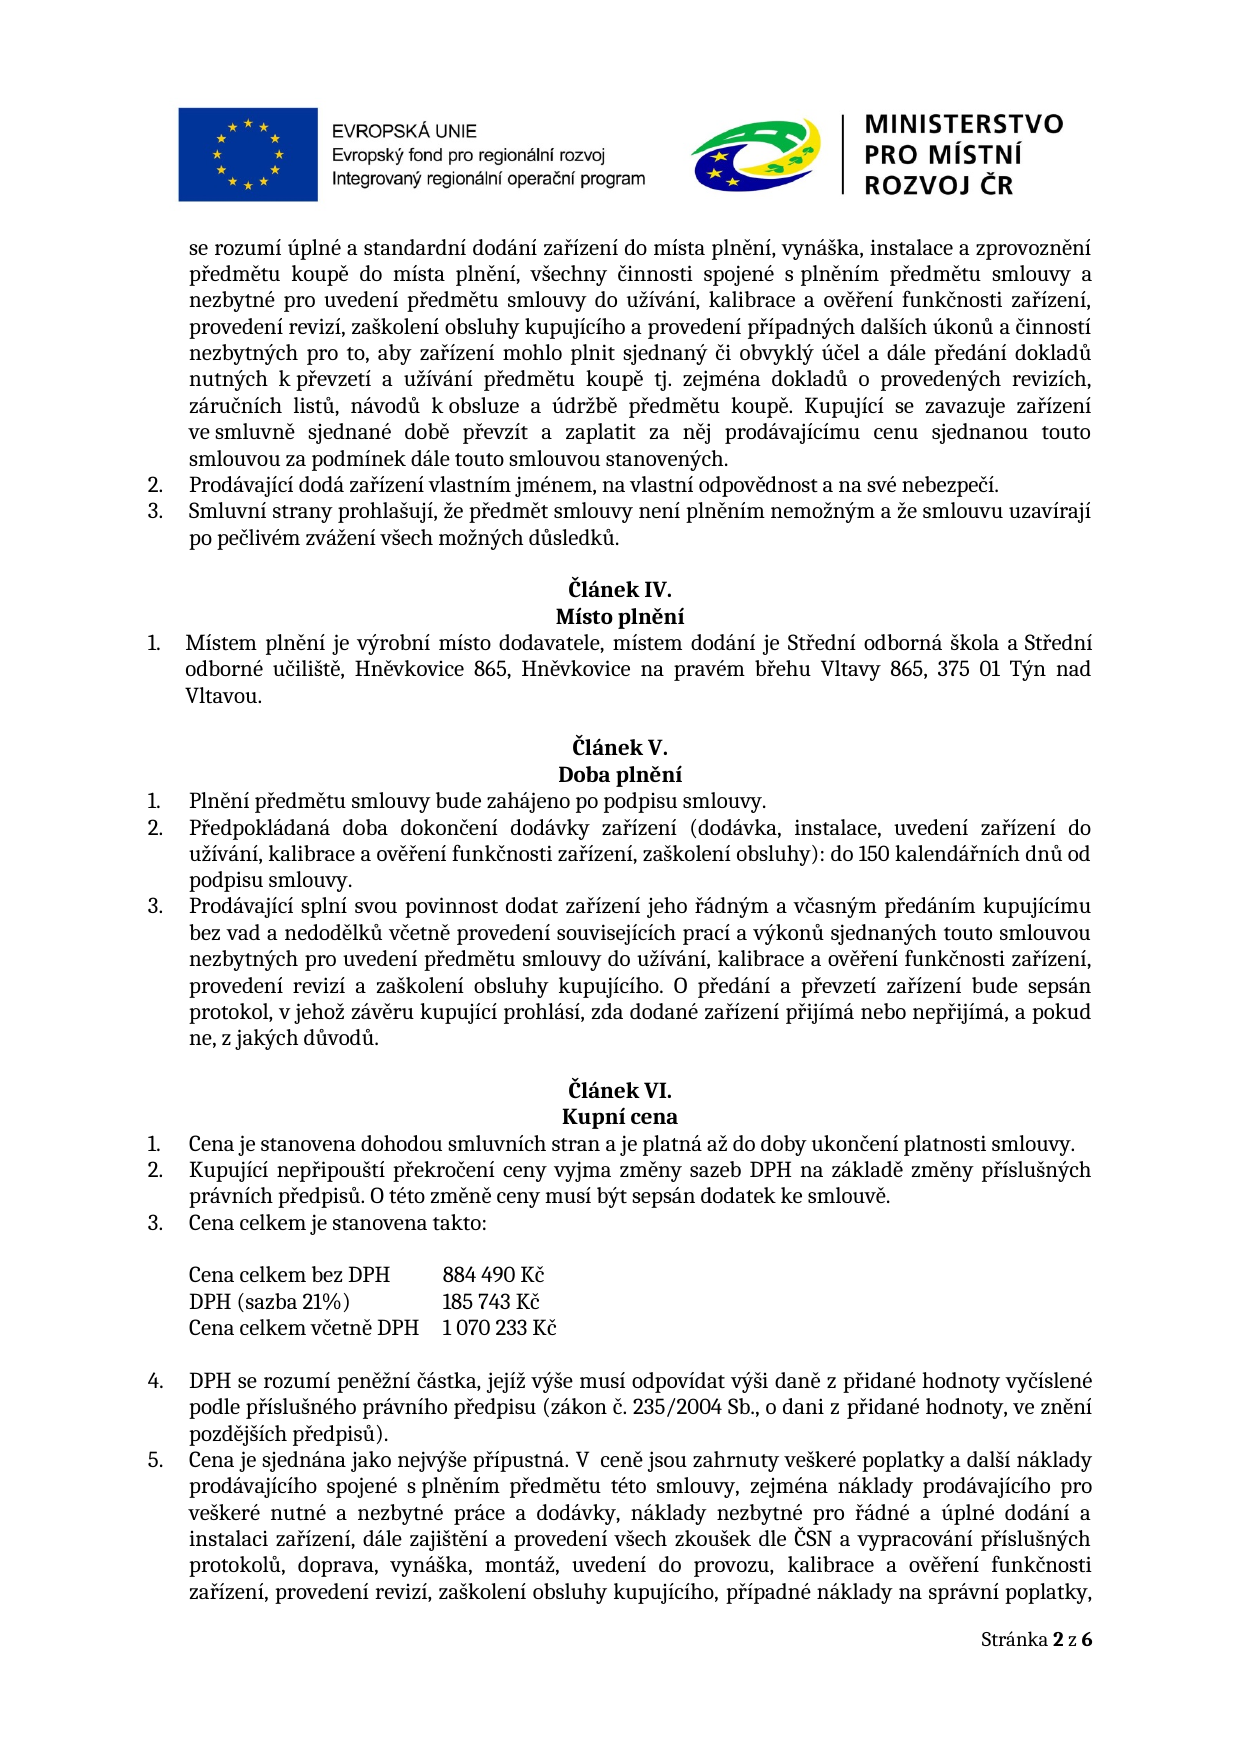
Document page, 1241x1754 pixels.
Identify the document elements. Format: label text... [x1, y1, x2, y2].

list Cena celkem je stanovena takto: [148, 1209, 1093, 1236]
list Předpokládaná doba dokončení dodávky zařízení (dodávka, instalace, uvedení zařízení do užívání, kalibrace a ověření funkčnosti zařízení, zaškolení obsluhy): do 150 kalendářních dnů od podpisu smlouvy. [148, 814, 1093, 893]
list DPH se rozumí peněžní částka, jejíž výše musí odpovídat výši daně z přidané hodnoty vyčíslené podle příslušného právního předpisu (zákon č. 235/2004 Sb., o dani z přidané hodnoty, ve znění pozdějších předpisů). [148, 1368, 1093, 1447]
list Plnění předmětu smlouvy bude zahájeno po podpisu smlouvy. [148, 788, 1093, 814]
text Kupní cena [148, 1104, 1093, 1131]
text Článek VI. [148, 1078, 1093, 1104]
text Článek IV. [148, 577, 1093, 603]
text Místo plnění [148, 603, 1093, 630]
list Místem plnění je výrobní místo dodavatele, místem dodání je Střední odborná škola a Střední odborné učiliště, Hněvkovice 865, Hněvkovice na pravém břehu Vltavy 865, 375 01 Týn nad Vltavou. [148, 630, 1093, 709]
text Článek V. [148, 735, 1093, 762]
list Smluvní strany prohlašují, že předmět smlouvy není plněním nemožným a že smlouvu uzavírají po pečlivém zvážení všech možných důsledků. [148, 498, 1093, 551]
text Doba plnění [148, 762, 1093, 788]
list Prodávající splní svou povinnost dodat zařízení jeho řádným a včasným předáním kupujícímu bez vad a nedodělků včetně provedení souvisejících prací a výkonů sjednaných touto smlouvou nezbytných pro uvedení předmětu smlouvy do užívání, kalibrace a ověření funkčnosti zařízení, provedení revizí a zaškolení obsluhy kupujícího. O předání a převzetí zařízení bude sepsán protokol, v jehož závěru kupující prohlásí, zda dodané zařízení přijímá nebo nepřijímá, a pokud ne, z jakých důvodů. [148, 893, 1093, 1051]
text Cena celkem včetně DPH 1 070 233 Kč [189, 1315, 1093, 1341]
list Prodávající dodá zařízení vlastním jménem, na vlastní odpovědnost a na své nebezpečí. [148, 472, 1093, 498]
picture [147, 76, 1093, 232]
text Cena celkem bez DPH 884 490 Kč [189, 1262, 1093, 1289]
text DPH (sazba 21%) 185 743 Kč [189, 1289, 1093, 1315]
list Kupující nepřipouští překročení ceny vyjma změny sazeb DPH na základě změny příslušných právních předpisů. O této změně ceny musí být sepsán dodatek ke smlouvě. [148, 1157, 1093, 1209]
list Cena je stanovena dohodou smluvních stran a je platná až do doby ukončení platnosti smlouvy. [148, 1131, 1093, 1157]
